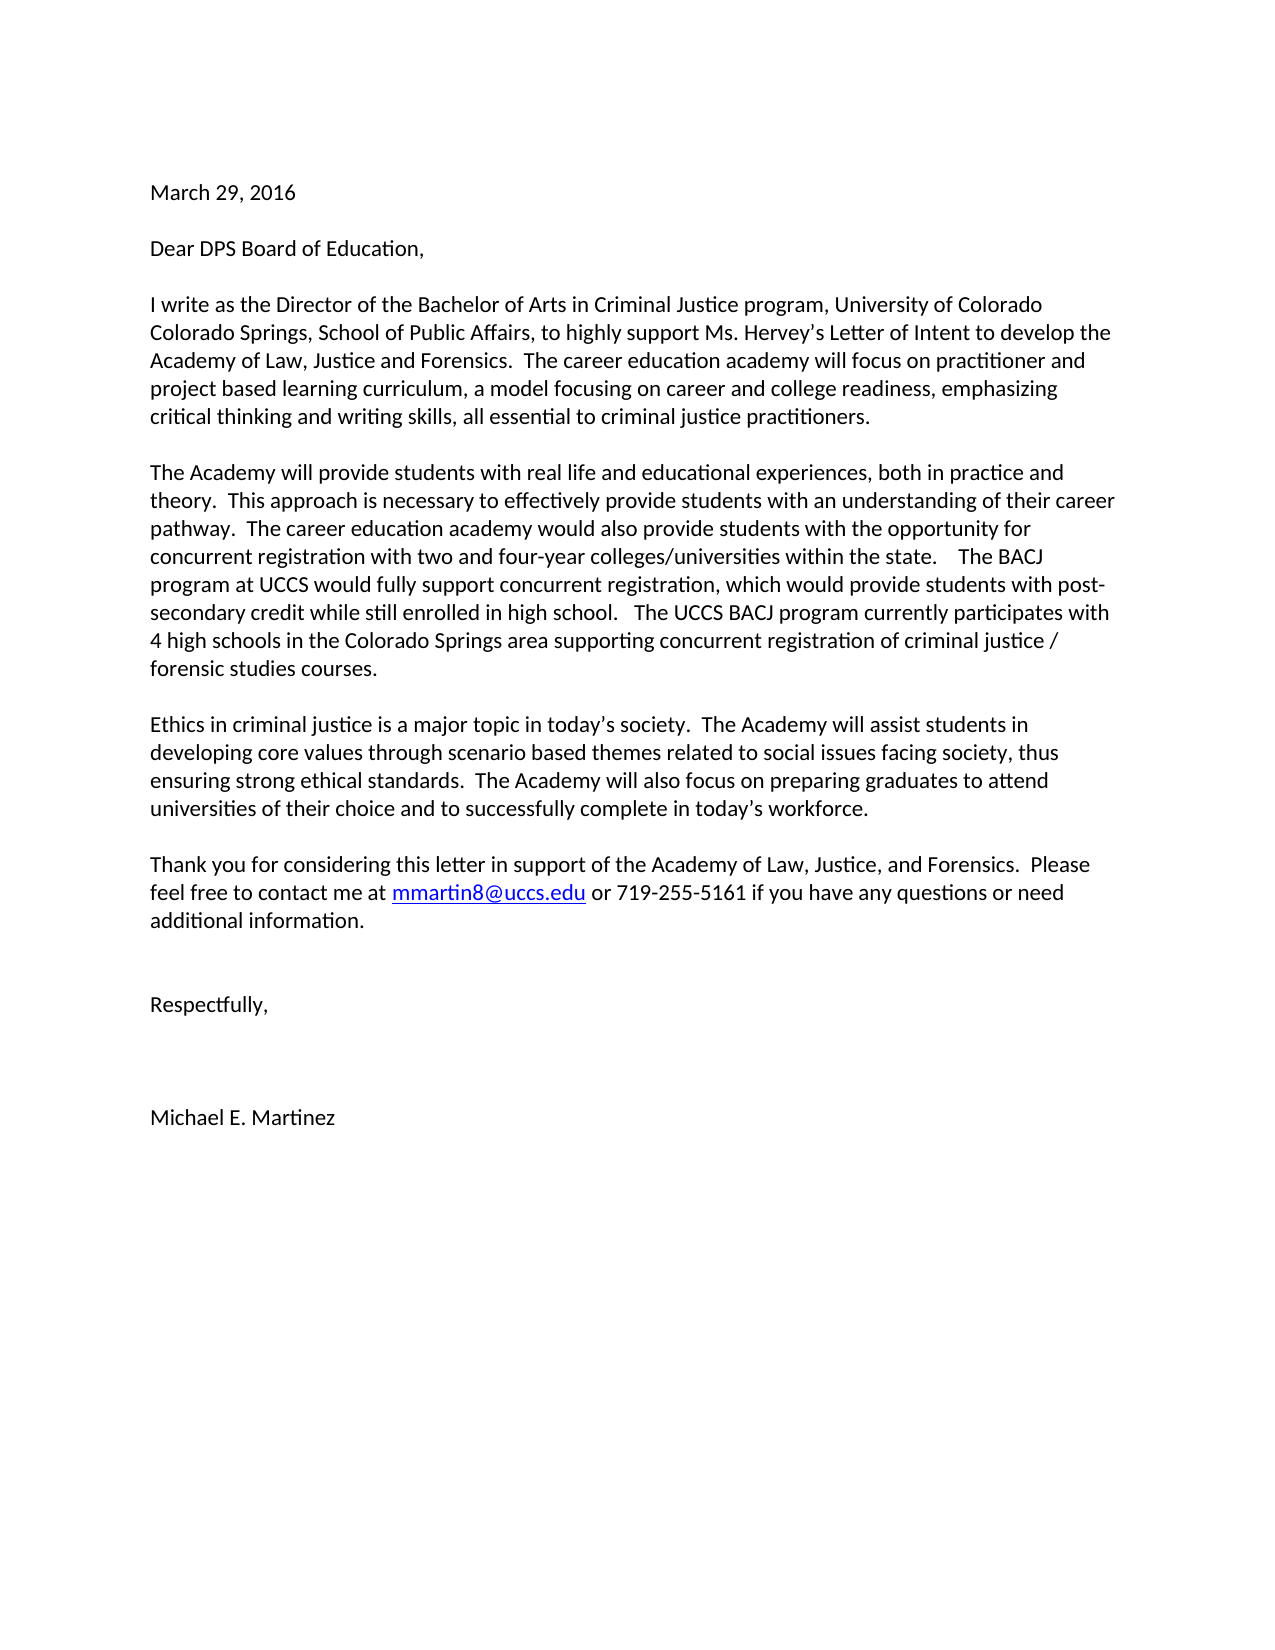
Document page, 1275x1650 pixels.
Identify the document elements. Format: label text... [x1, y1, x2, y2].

text Thank you for considering this letter in support of the Academy of Law, Justice, and Forensics. Please feel free to contact me at mmartin8@uccs.edu or 719-255-5161 if you have any questions or need additional information. [150, 851, 1125, 934]
text Dear DPS Board of Education, [150, 234, 1125, 262]
text I write as the Director of the Bachelor of Arts in Criminal Justice program, University of Colorado Colorado Springs, School of Public Affairs, to highly support Ms. Hervey’s Letter of Intent to develop the Academy of Law, Justice and Forensics. The career education academy will focus on practitioner and project based learning curriculum, a model focusing on career and college readiness, emphasizing critical thinking and writing skills, all essential to criminal justice practitioners. [150, 290, 1125, 430]
text Respectfully, [150, 991, 1125, 1019]
text The Academy will provide students with real life and educational experiences, both in practice and theory. This approach is necessary to effectively provide students with an understanding of their career pathway. The career education academy would also provide students with the opportunity for concurrent registration with two and four-year colleges/universities within the state. The BACJ program at UCCS would fully support concurrent registration, which would provide students with post- secondary credit while still enrolled in high school. The UCCS BACJ program currently participates with 4 high schools in the Colorado Springs area supporting concurrent registration of criminal justice / forensic studies courses. [150, 458, 1125, 682]
text Michael E. Martinez [150, 1075, 1125, 1131]
text Ethics in criminal justice is a major topic in today’s society. The Academy will assist students in developing core values through scenario based themes related to social issues facing society, thus ensuring strong ethical standards. The Academy will also focus on preparing graduates to attend universities of their choice and to successfully complete in today’s workforce. [150, 710, 1125, 822]
text March 29, 2016 [150, 178, 1125, 206]
